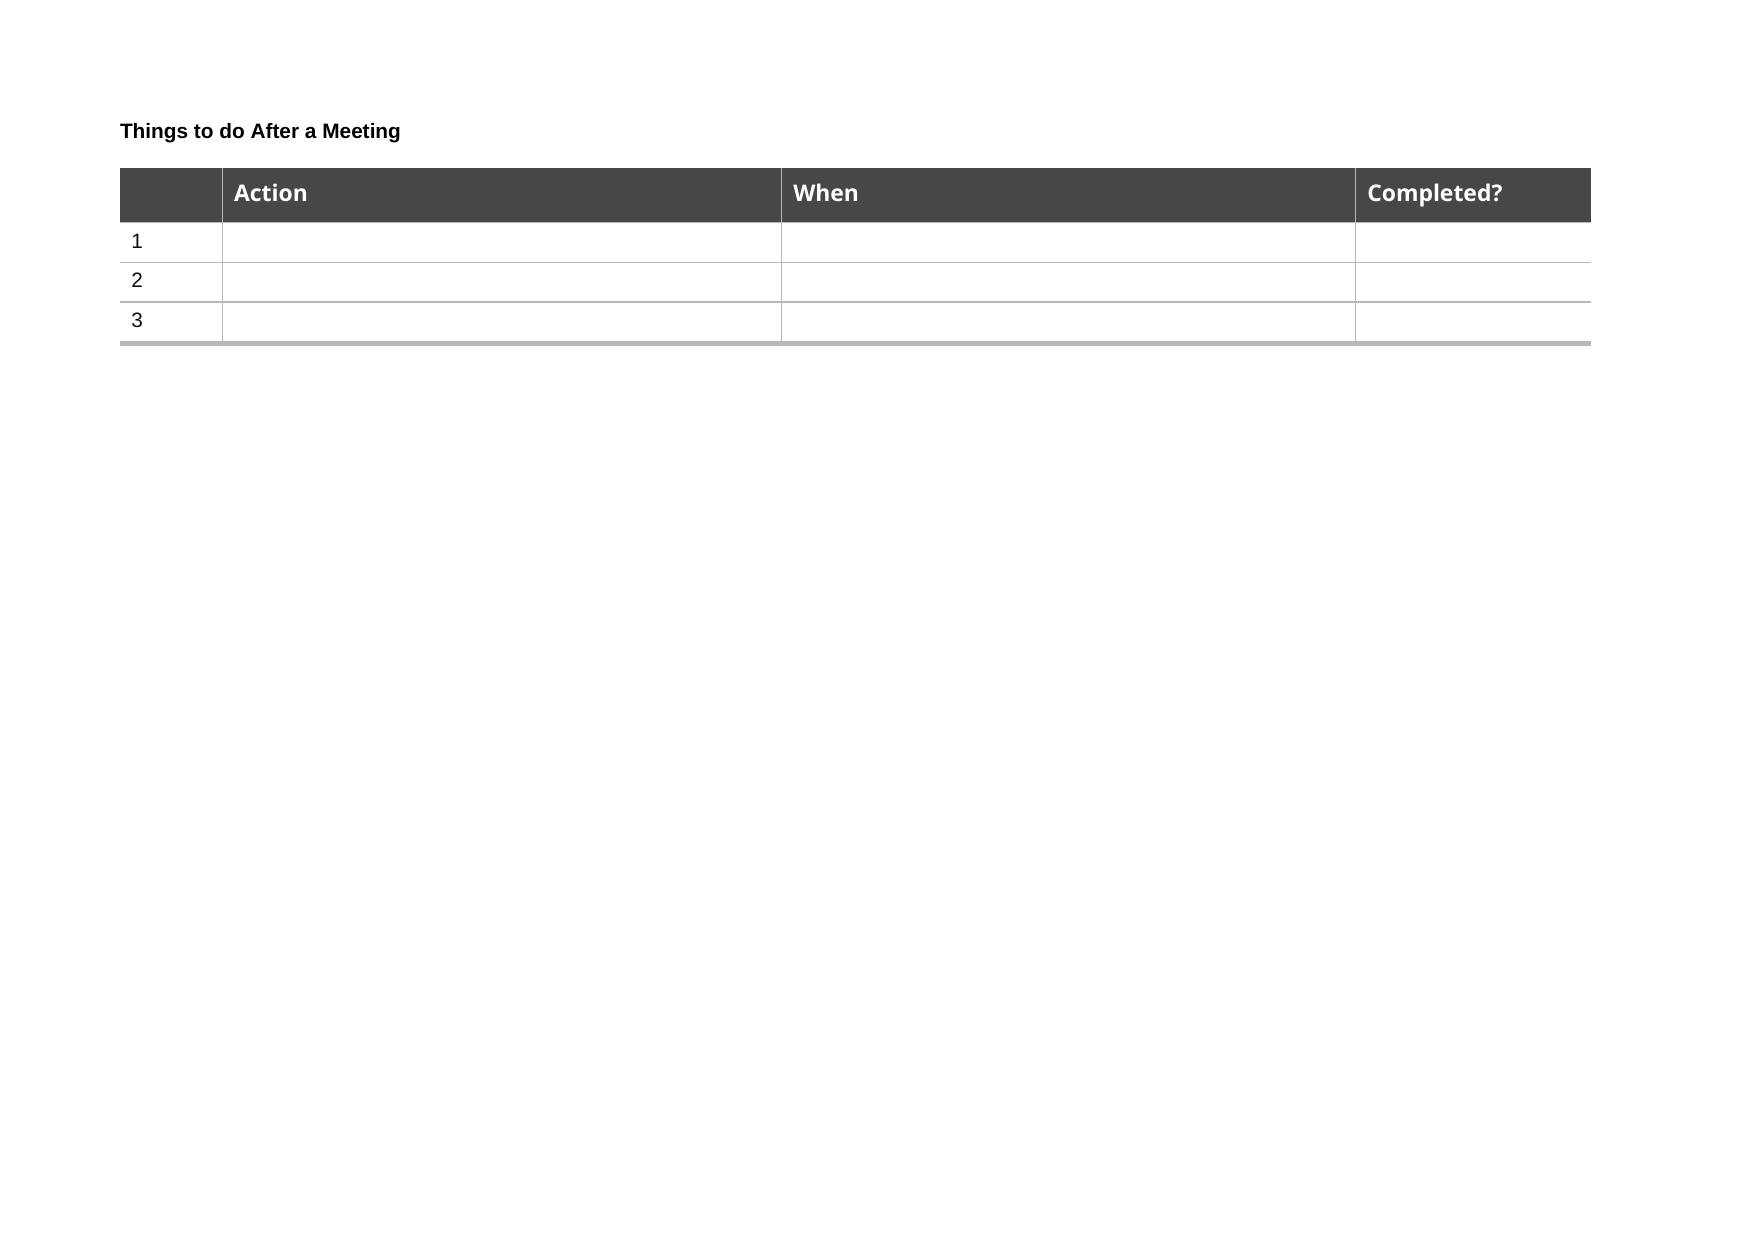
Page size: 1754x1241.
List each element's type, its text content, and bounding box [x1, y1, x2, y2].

table_header Action [223, 168, 781, 222]
table_cell [782, 263, 1355, 301]
table_cell [223, 303, 781, 341]
table_header [120, 168, 222, 222]
table_cell [1356, 223, 1591, 262]
table_header When [782, 168, 1355, 222]
text Things to do After a Meeting [120, 119, 1606, 143]
table_cell 1 [120, 223, 222, 262]
table_cell [782, 223, 1355, 262]
table_cell [782, 303, 1355, 341]
table_cell 2 [120, 263, 222, 301]
table_cell [1356, 303, 1591, 341]
table_cell [223, 263, 781, 301]
table_header Completed? [1356, 168, 1591, 222]
table_cell [223, 223, 781, 262]
table_cell [1356, 263, 1591, 301]
table_cell 3 [120, 303, 222, 341]
